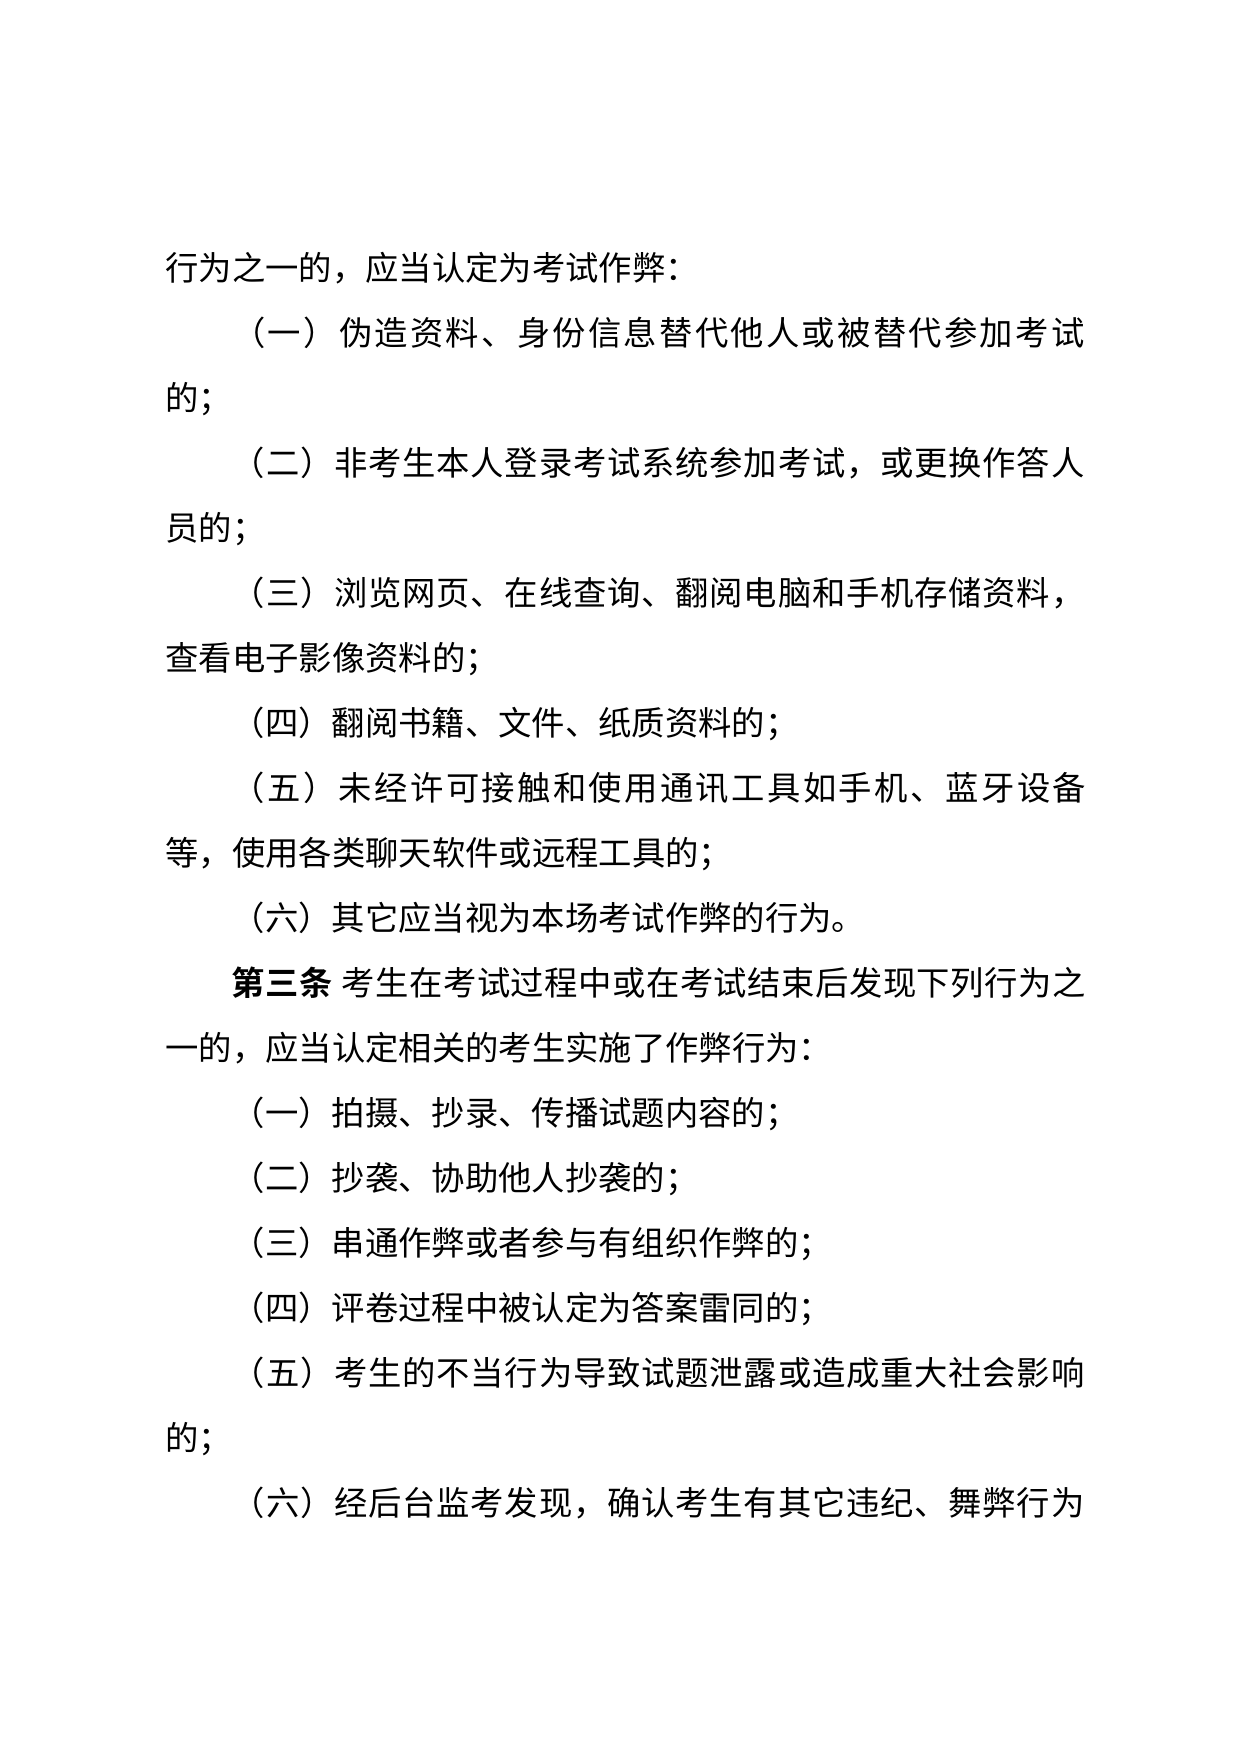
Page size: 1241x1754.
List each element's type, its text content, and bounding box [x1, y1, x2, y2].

text （一）拍摄、抄录、传播试题内容的； [165, 1078, 1087, 1143]
text （六）其它应当视为本场考试作弊的行为。 [165, 883, 1087, 948]
text （二）抄袭、协助他人抄袭的； [165, 1143, 1087, 1208]
text （五）考生的不当行为导致试题泄露或造成重大社会影响的； [165, 1338, 1087, 1468]
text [165, 233, 1087, 298]
text （四）翻阅书籍、文件、纸质资料的； [165, 688, 1087, 753]
text （一）伪造资料、身份信息替代他人或被替代参加考试的； [165, 298, 1087, 428]
text （二）非考生本人登录考试系统参加考试，或更换作答人员的； [165, 428, 1087, 558]
text 第三条 考生在考试过程中或在考试结束后发现下列行为之一的，应当认定相关的考生实施了作弊行为： [165, 948, 1087, 1078]
text （三）浏览网页、在线查询、翻阅电脑和手机存储资料，查看电子影像资料的； [165, 558, 1087, 688]
text （五）未经许可接触和使用通讯工具如手机、蓝牙设备等，使用各类聊天软件或远程工具的； [165, 753, 1087, 883]
text （三）串通作弊或者参与有组织作弊的； [165, 1208, 1087, 1273]
text （四）评卷过程中被认定为答案雷同的； [165, 1273, 1087, 1338]
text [165, 1468, 1087, 1533]
